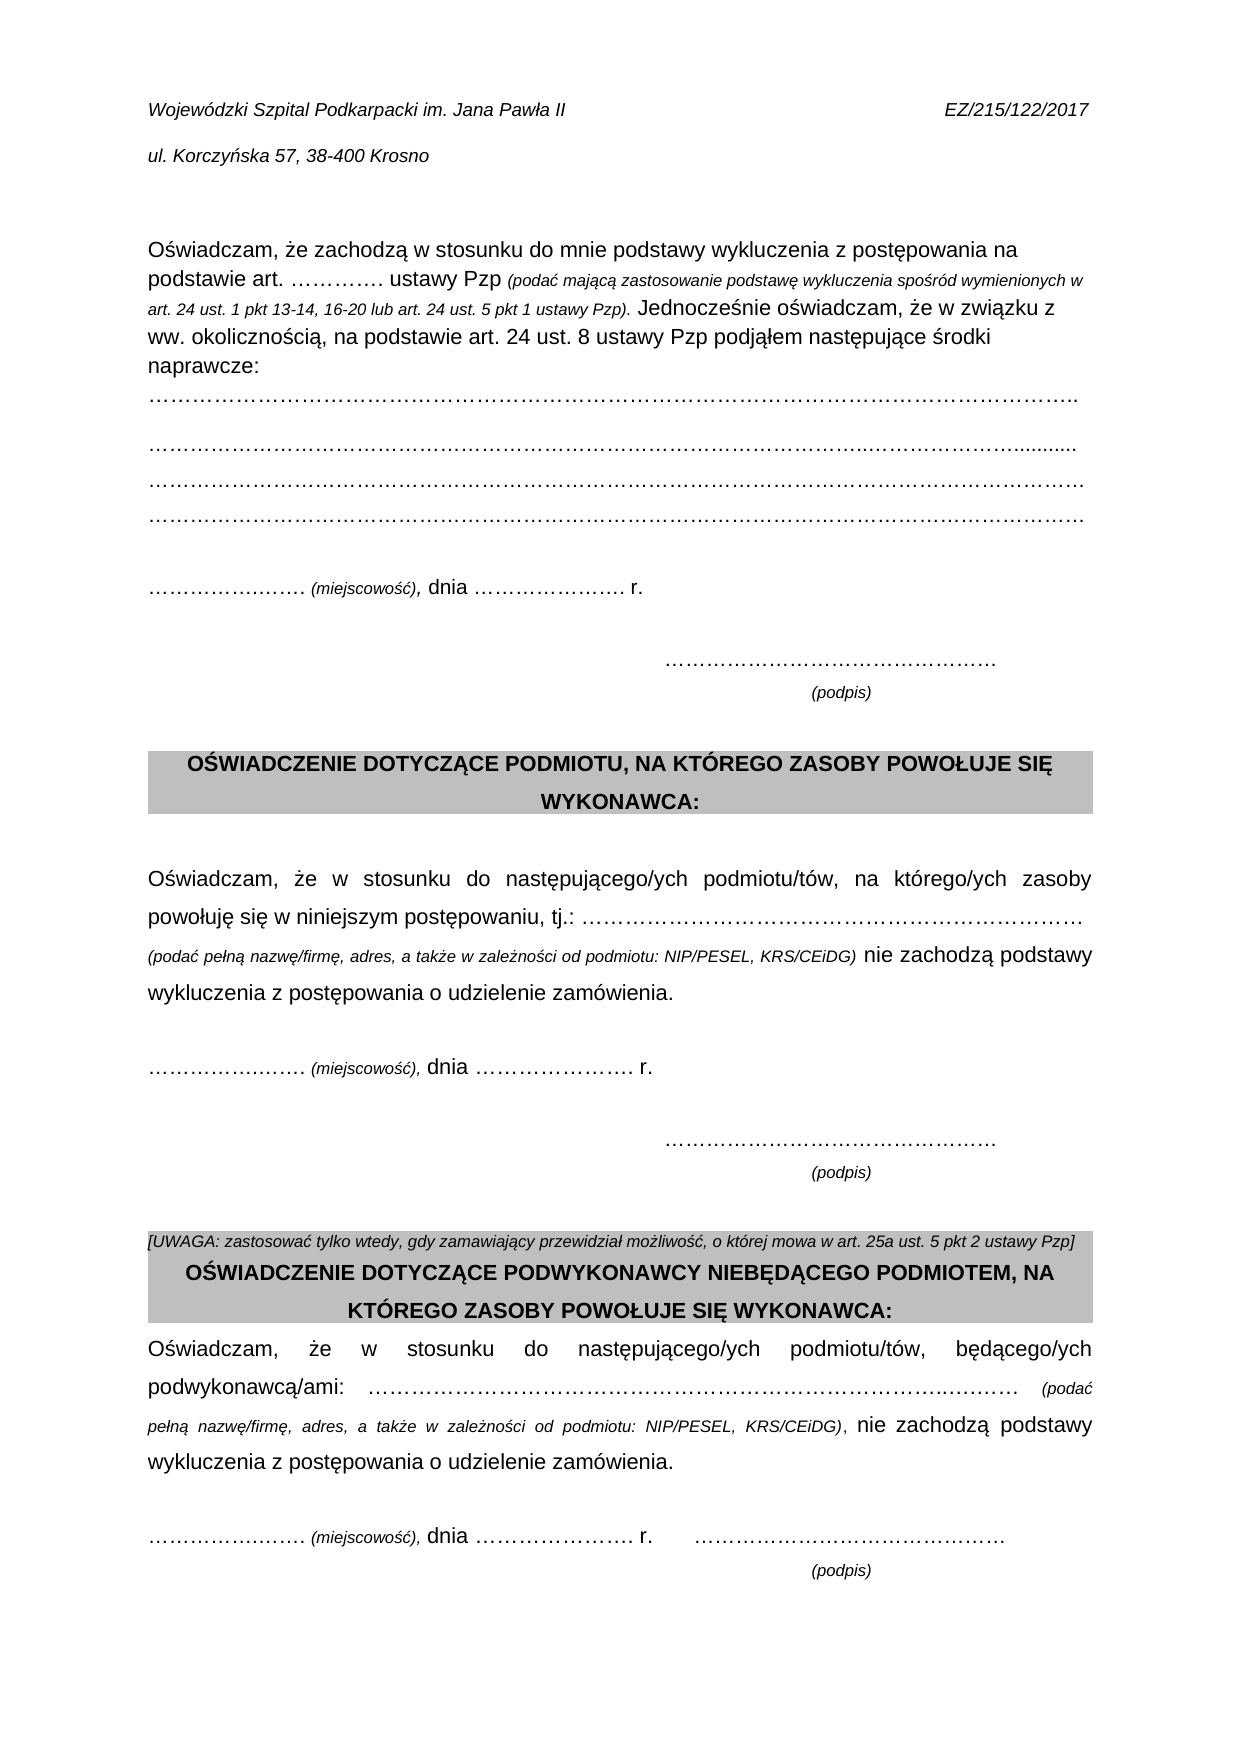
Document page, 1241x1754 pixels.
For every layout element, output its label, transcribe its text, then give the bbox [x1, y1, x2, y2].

text …………….……. (miejscowość), dnia …………………. r. [148, 575, 1093, 599]
text [UWAGA: zastosować tylko wtedy, gdy zamawiający przewidział możliwość, o której mowa w art. 25a ust. 5 pkt 2 ustawy Pzp] [148, 1231, 1093, 1251]
text ………………………………………… [148, 1127, 1093, 1151]
text …………….……. (miejscowość), dnia …………………. r. ……………………………………… [148, 1523, 1093, 1548]
text ………………………………………… [148, 647, 1093, 671]
text …………….……. (miejscowość), dnia …………………. r. [148, 1053, 1093, 1079]
text Oświadczam, że zachodzą w stosunku do mnie podstawy wykluczenia z postępowania na podstawie art. …………. ustawy Pzp (podać mającą zastosowanie podstawę wykluczenia spośród wymienionych w art. 24 ust. 1 pkt 13-14, 16-20 lub art. 24 ust. 5 pkt 1 ustawy Pzp). Jednocześnie oświadczam, że w związku z ww. okolicznością, na podstawie art. 24 ust. 8 ustawy Pzp podjąłem następujące środki naprawcze: ……………………………………………………………………………………………………………….. [148, 237, 1093, 407]
text (podpis) [738, 1561, 1093, 1580]
text Oświadczam, że w stosunku do następującego/ych podmiotu/tów, będącego/ych podwykonawcą/ami: ……………………………………………………………………..….…… (podać pełną nazwę/firmę, adres, a także w zależności od podmiotu: NIP/PESEL, KRS/CEiDG), nie zachodzą podstawy wykluczenia z postępowania o udzielenie zamówienia. [148, 1336, 1093, 1474]
text (podpis) [738, 683, 1093, 702]
text OŚWIADCZENIE DOTYCZĄCE PODMIOTU, NA KTÓREGO ZASOBY POWOŁUJE SIĘ WYKONAWCA: [148, 751, 1093, 814]
text OŚWIADCZENIE DOTYCZĄCE PODWYKONAWCY NIEBĘDĄCEGO PODMIOTEM, NA KTÓREGO ZASOBY POWOŁUJE SIĘ WYKONAWCA: [148, 1260, 1093, 1323]
text …………………………………………………………………………………………..…………………...........……………………………………………………………………………………………………………………………………………………………………………………………………………………………………………… [148, 431, 1093, 527]
text (podpis) [738, 1163, 1093, 1182]
text Oświadczam, że w stosunku do następującego/ych podmiotu/tów, na którego/ych zasoby powołuję się w niniejszym postępowaniu, tj.: …………………………………………………………… (podać pełną nazwę/firmę, adres, a także w zależności od podmiotu: NIP/PESEL, KRS/CEiDG) nie zachodzą podstawy wykluczenia z postępowania o udzielenie zamówienia. [148, 866, 1093, 1005]
